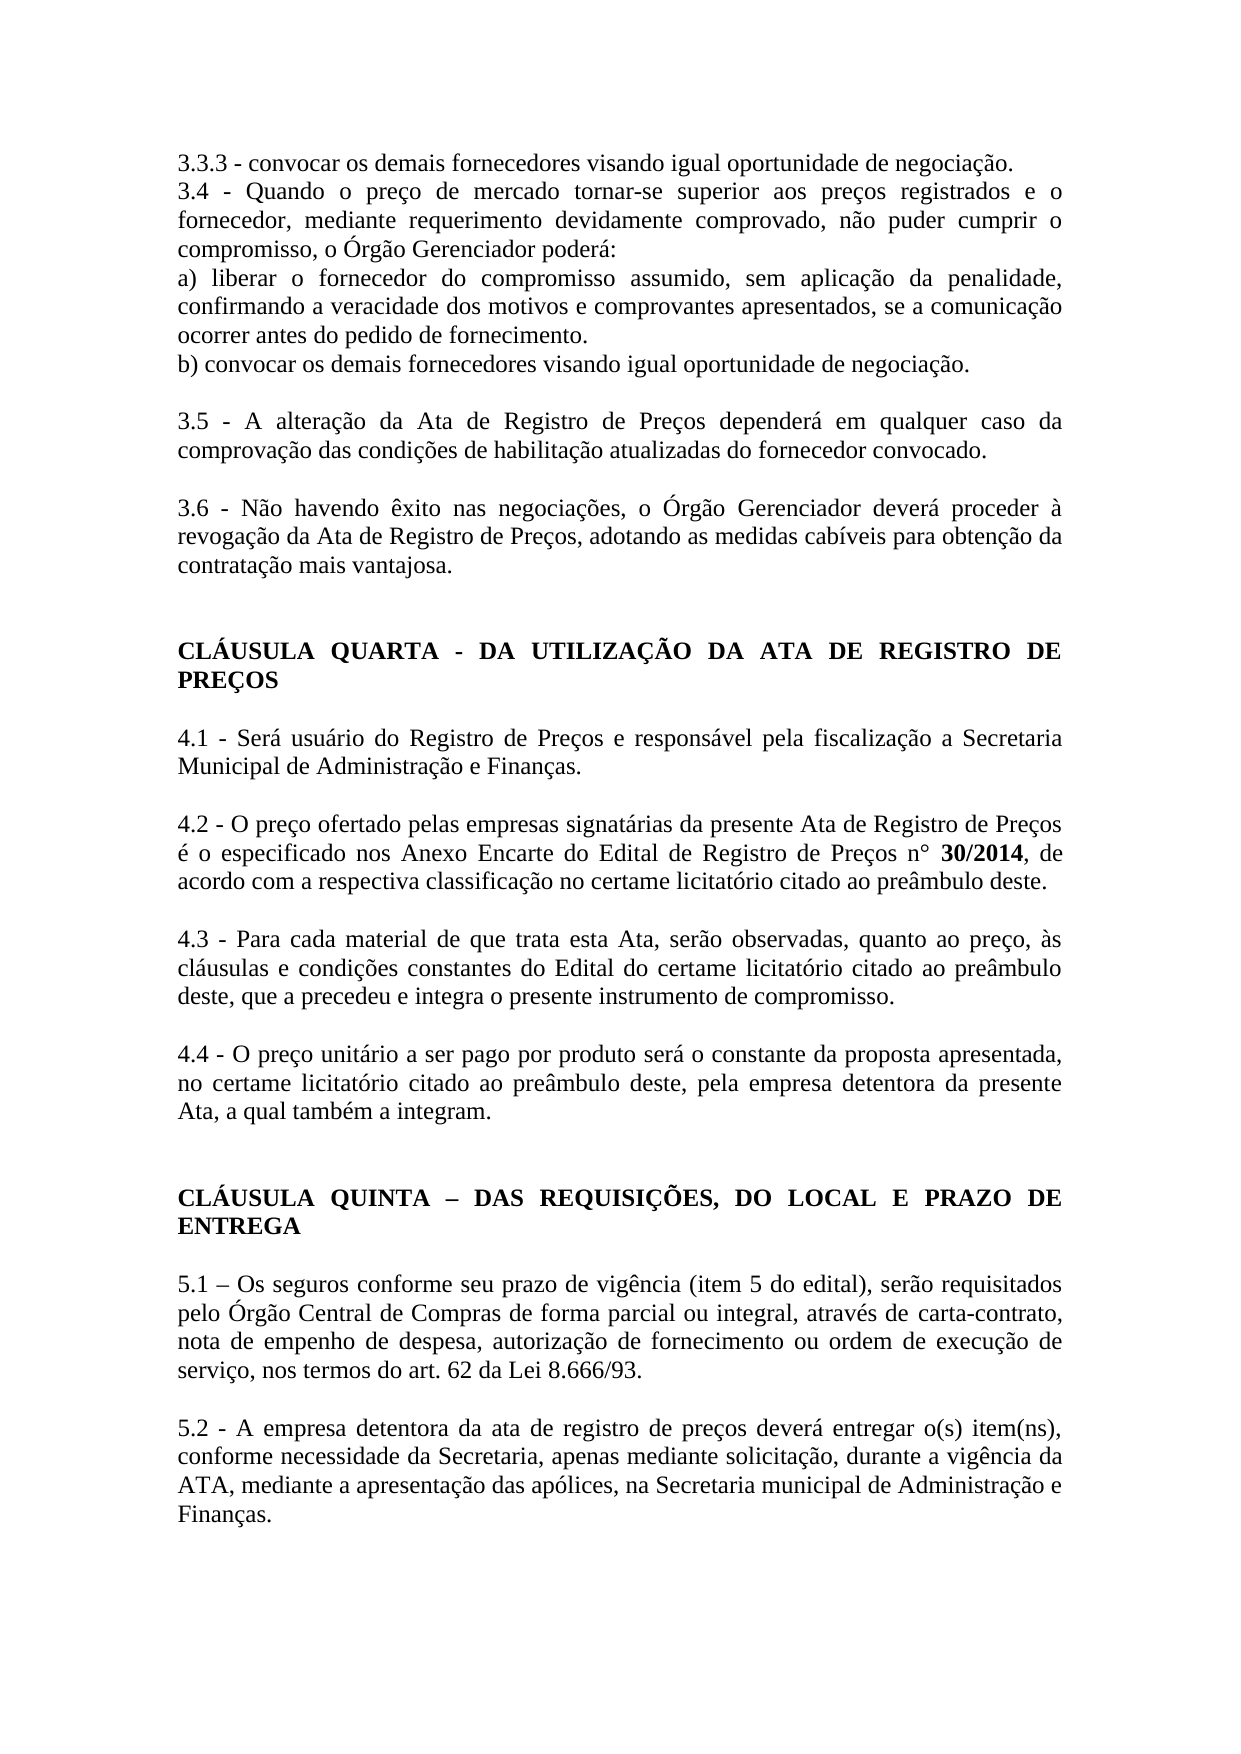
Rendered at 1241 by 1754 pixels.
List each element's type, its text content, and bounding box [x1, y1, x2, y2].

text b) convocar os demais fornecedores visando igual oportunidade de negociação. [177, 349, 1063, 378]
text 3.4 - Quando o preço de mercado tornar-se superior aos preços registrados e o fornecedor, mediante requerimento devidamente comprovado, não puder cumprir o compromisso, o Órgão Gerenciador poderá: [177, 176, 1063, 263]
text 5.2 - A empresa detentora da ata de registro de preços deverá entregar o(s) item(ns), conforme necessidade da Secretaria, apenas mediante solicitação, durante a vigência da ATA, mediante a apresentação das apólices, na Secretaria municipal de Administração e Finanças. [177, 1413, 1063, 1528]
text a) liberar o fornecedor do compromisso assumido, sem aplicação da penalidade, confirmando a veracidade dos motivos e comprovantes apresentados, se a comunicação ocorrer antes do pedido de fornecimento. [177, 263, 1063, 349]
text 3.5 - A alteração da Ata de Registro de Preços dependerá em qualquer caso da comprovação das condições de habilitação atualizadas do fornecedor convocado. [177, 406, 1063, 464]
text 4.3 - Para cada material de que trata esta Ata, serão observadas, quanto ao preço, às cláusulas e condições constantes do Edital do certame licitatório citado ao preâmbulo deste, que a precedeu e integra o presente instrumento de compromisso. [177, 924, 1063, 1010]
text 3.6 - Não havendo êxito nas negociações, o Órgão Gerenciador deverá proceder à revogação da Ata de Registro de Preços, adotando as medidas cabíveis para obtenção da contratação mais vantajosa. [177, 493, 1063, 579]
text CLÁUSULA QUARTA - DA UTILIZAÇÃO DA ATA DE REGISTRO DE PREÇOS [177, 636, 1063, 694]
text 5.1 – Os seguros conforme seu prazo de vigência (item 5 do edital), serão requisitados pelo Órgão Central de Compras de forma parcial ou integral, através de carta-contrato, nota de empenho de despesa, autorização de fornecimento ou ordem de execução de serviço, nos termos do art. 62 da Lei 8.666/93. [177, 1269, 1063, 1384]
text CLÁUSULA QUINTA – DAS REQUISIÇÕES, DO LOCAL E PRAZO DE ENTREGA [177, 1183, 1063, 1240]
text 4.1 - Será usuário do Registro de Preços e responsável pela fiscalização a Secretaria Municipal de Administração e Finanças. [177, 723, 1063, 780]
text 3.3.3 - convocar os demais fornecedores visando igual oportunidade de negociação. [177, 148, 1063, 176]
text 4.2 - O preço ofertado pelas empresas signatárias da presente Ata de Registro de Preços é o especificado nos Anexo Encarte do Edital de Registro de Preços n° 30/2014, de acordo com a respectiva classificação no certame licitatório citado ao preâmbulo deste. [177, 809, 1063, 895]
text 4.4 - O preço unitário a ser pago por produto será o constante da proposta apresentada, no certame licitatório citado ao preâmbulo deste, pela empresa detentora da presente Ata, a qual também a integram. [177, 1039, 1063, 1125]
